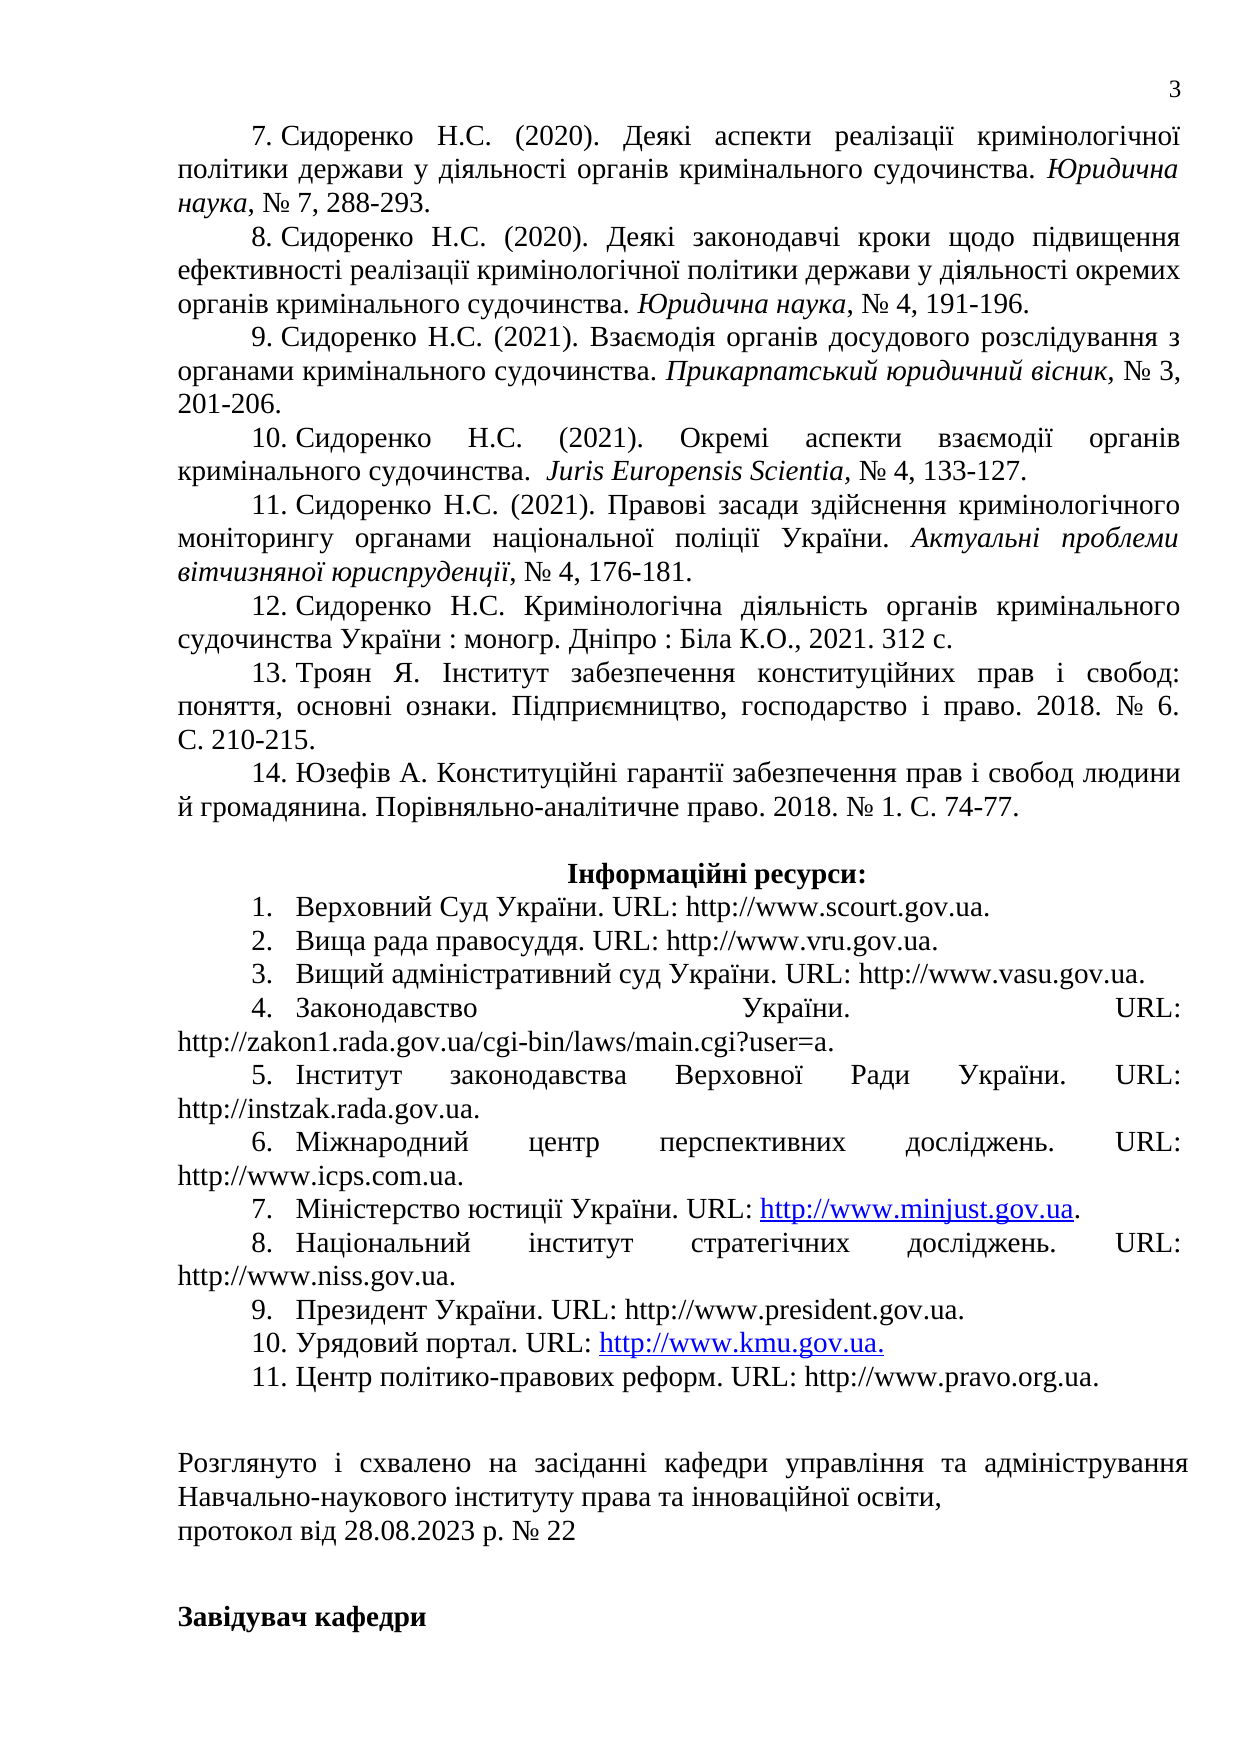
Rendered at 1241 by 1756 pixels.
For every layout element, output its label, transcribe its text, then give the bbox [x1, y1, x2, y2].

list Вищий адміністративний суд України. URL: http://www.vasu.gov.ua. [177, 957, 1181, 990]
list Юзефів А. Конституційні гарантії забезпечення прав і свобод людини й громадянина. Порівняльно-аналітичне право. 2018. № 1. С. 74-77. [177, 755, 1181, 822]
list Верховний Суд України. URL: http://www.scourt.gov.ua. [177, 889, 1181, 923]
list Троян Я. Інститут забезпечення конституційних прав і свобод: поняття, основні ознаки. Підприємництво, господарство і право. 2018. № 6. С. 210-215. [177, 655, 1181, 755]
list Міністерство юстиції України. URL: http://www.minjust.gov.ua. [177, 1191, 1181, 1225]
list Сидоренко Н.С. (2020). Деякі аспекти реалізації кримінологічної політики держави у діяльності органів кримінального судочинства. Юридична наука, № 7, 288-293. [177, 118, 1181, 219]
list Сидоренко Н.С. (2020). Деякі законодавчі кроки щодо підвищення ефективності реалізації кримінологічної політики держави у діяльності окремих органів кримінального судочинства. Юридична наука, № 4, 191-196. [177, 219, 1181, 319]
text Розглянуто і схвалено на засіданні кафедри управління та адміністрування Навчально-наукового інституту права та інноваційної освіти, [177, 1446, 1189, 1513]
list Центр політико-правових реформ. URL: http://www.pravo.org.ua. [177, 1359, 1181, 1393]
list Національний інститут стратегічних досліджень. URL: http://www.niss.gov.ua. [177, 1225, 1181, 1292]
list Сидоренко Н.С. (2021). Правові засади здійснення кримінологічного моніторингу органами національної поліції України. Актуальні проблеми вітчизняної юриспруденції, № 4, 176-181. [177, 487, 1181, 588]
text Завідувач кафедри [177, 1599, 1181, 1632]
list Урядовий портал. URL: http://www.kmu.gov.ua. [177, 1326, 1181, 1359]
list Сидоренко Н.С. (2021). Взаємодія органів досудового розслідування з органами кримінального судочинства. Прикарпатський юридичний вісник, № 3, 201-206. [177, 319, 1181, 420]
list Міжнародний центр перспективних досліджень. URL: http://www.icps.com.ua. [177, 1124, 1181, 1191]
list Сидоренко Н.С. Кримінологічна діяльність органів кримінального судочинства України : моногр. Дніпро : Біла К.О., 2021. 312 с. [177, 588, 1181, 655]
list Сидоренко Н.С. (2021). Окремі аспекти взаємодії органів кримінального судочинства. Juris Europensis Scientia, № 4, 133-127. [177, 420, 1181, 487]
text протокол від 28.08.2023 р. № 22 [177, 1513, 1181, 1546]
list Президент України. URL: http://www.president.gov.ua. [177, 1292, 1181, 1326]
text Інформаційні ресурси: [177, 856, 1181, 889]
list Інститут законодавства Верховної Ради України. URL: http://instzak.rada.gov.ua. [177, 1057, 1181, 1124]
list Законодавство України. URL: http://zakon1.rada.gov.ua/cgi-bin/laws/main.cgi?user=a. [177, 990, 1181, 1057]
list Вища рада правосуддя. URL: http://www.vru.gov.ua. [177, 923, 1181, 957]
